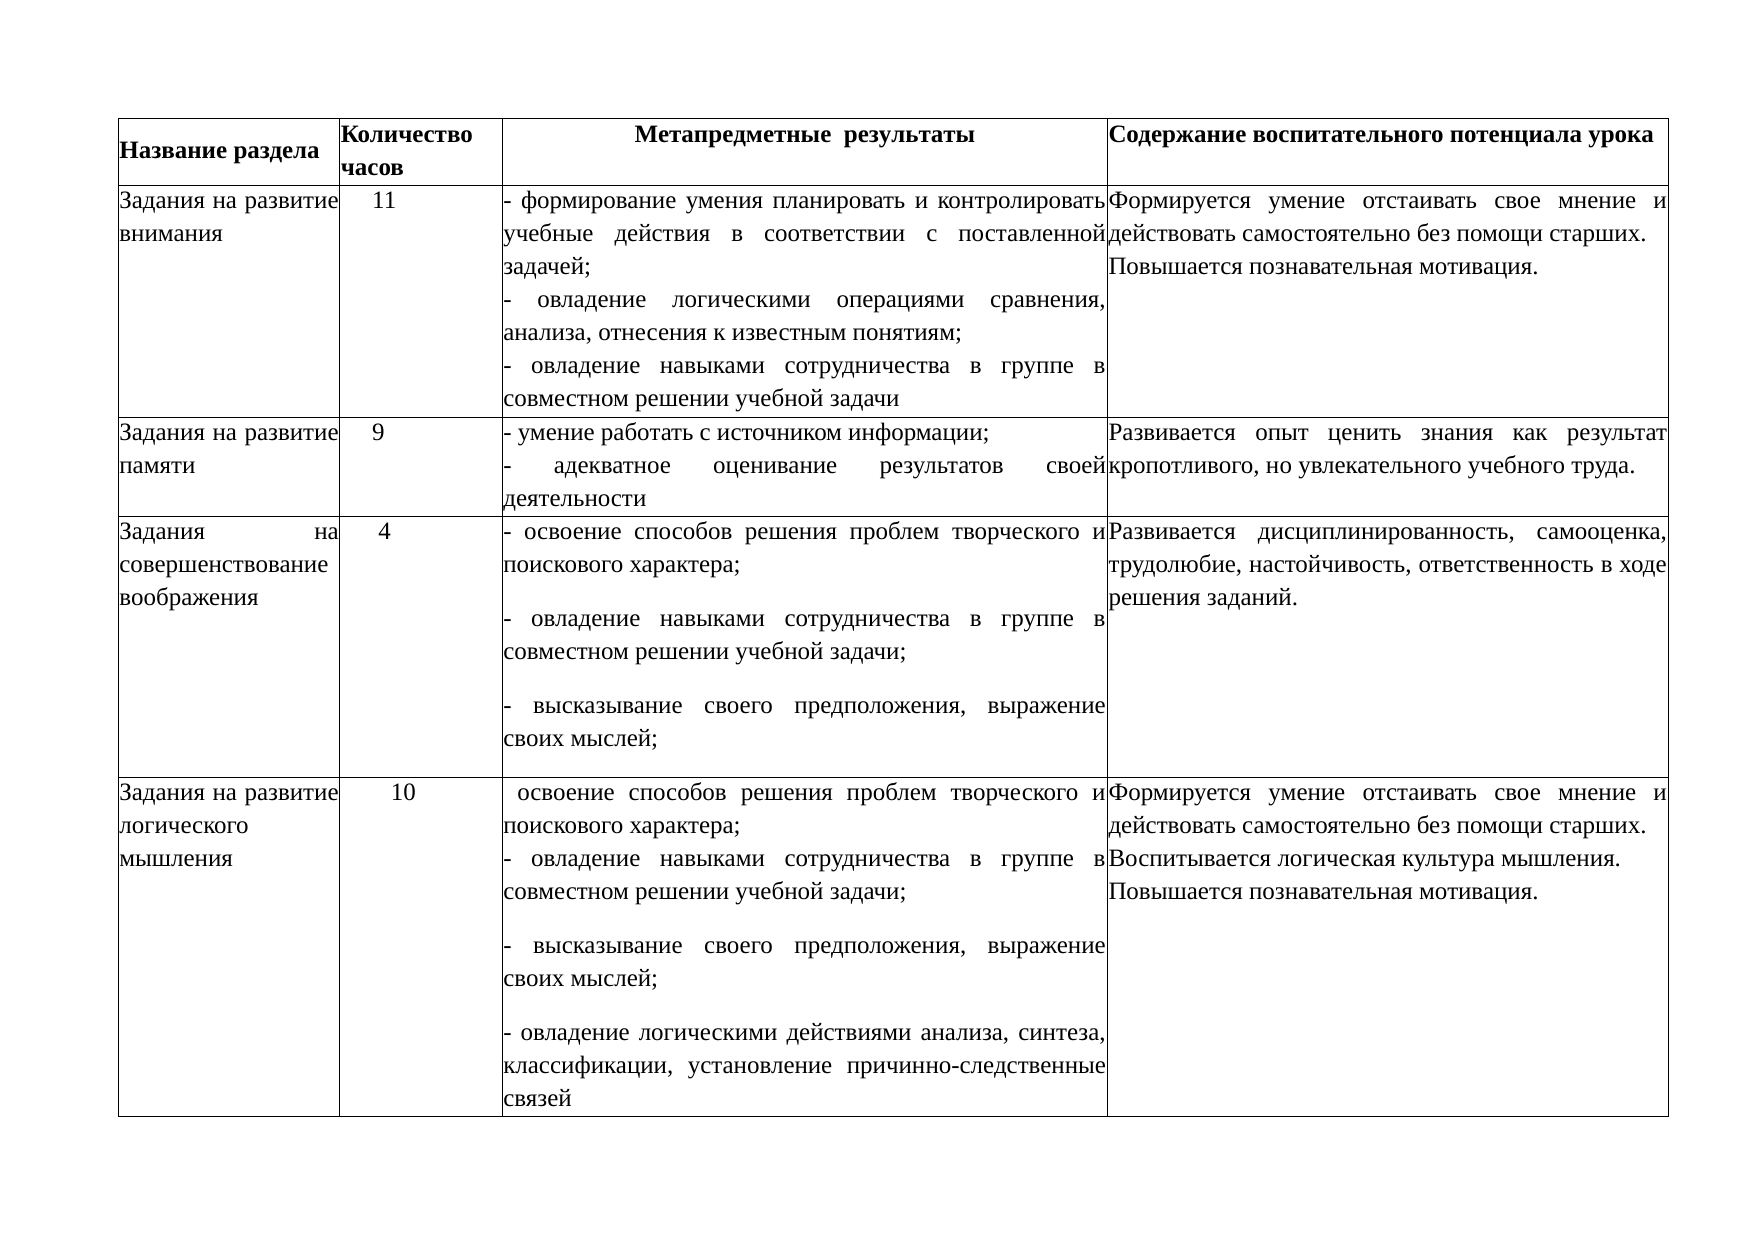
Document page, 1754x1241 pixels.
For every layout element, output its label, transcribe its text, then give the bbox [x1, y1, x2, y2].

table_cell Задания на развитие внимания [119, 186, 339, 416]
table_cell Задания на совершенствование воображения [119, 517, 339, 777]
table_header Количество часов [340, 119, 502, 185]
table_cell 4 [340, 517, 502, 777]
table_cell 10 [340, 778, 502, 1116]
table_cell Задания на развитие логического мышления [119, 778, 339, 1116]
table_header Метапредметные результаты [503, 119, 1107, 185]
table_cell освоение способов решения проблем творческого и поискового характера; - овладение навыками сотрудничества в группе в совместном решении учебной задачи; - высказывание своего предположения, выражение своих мыслей; - овладение логическими действиями анализа, синтеза, классификации, установление причинно-следственные связей [503, 778, 1107, 1116]
table_cell Развивается опыт ценить знания как результат кропотливого, но увлекательного учебного труда. [1108, 418, 1668, 516]
table_header Название раздела [119, 119, 339, 185]
table_cell Развивается дисциплинированность, самооценка, трудолюбие, настойчивость, ответственность в ходе решения заданий. [1108, 517, 1668, 777]
table_cell Формируется умение отстаивать свое мнение и действовать самостоятельно без помощи старших. Воспитывается логическая культура мышления. Повышается познавательная мотивация. [1108, 778, 1668, 1116]
table_cell - умение работать с источником информации; - адекватное оценивание результатов своей деятельности [503, 418, 1107, 516]
table_cell 11 [340, 186, 502, 416]
table_cell - освоение способов решения проблем творческого и поискового характера; - овладение навыками сотрудничества в группе в совместном решении учебной задачи; - высказывание своего предположения, выражение своих мыслей; [503, 517, 1107, 777]
table_cell Формируется умение отстаивать свое мнение и действовать самостоятельно без помощи старших. Повышается познавательная мотивация. [1108, 186, 1668, 416]
table_cell 9 [340, 418, 502, 516]
table_cell - формирование умения планировать и контролировать учебные действия в соответствии с поставленной задачей; - овладение логическими операциями сравнения, анализа, отнесения к известным понятиям; - овладение навыками сотрудничества в группе в совместном решении учебной задачи [503, 186, 1107, 416]
table_cell Задания на развитие памяти [119, 418, 339, 516]
table_header Содержание воспитательного потенциала урока [1108, 119, 1668, 185]
